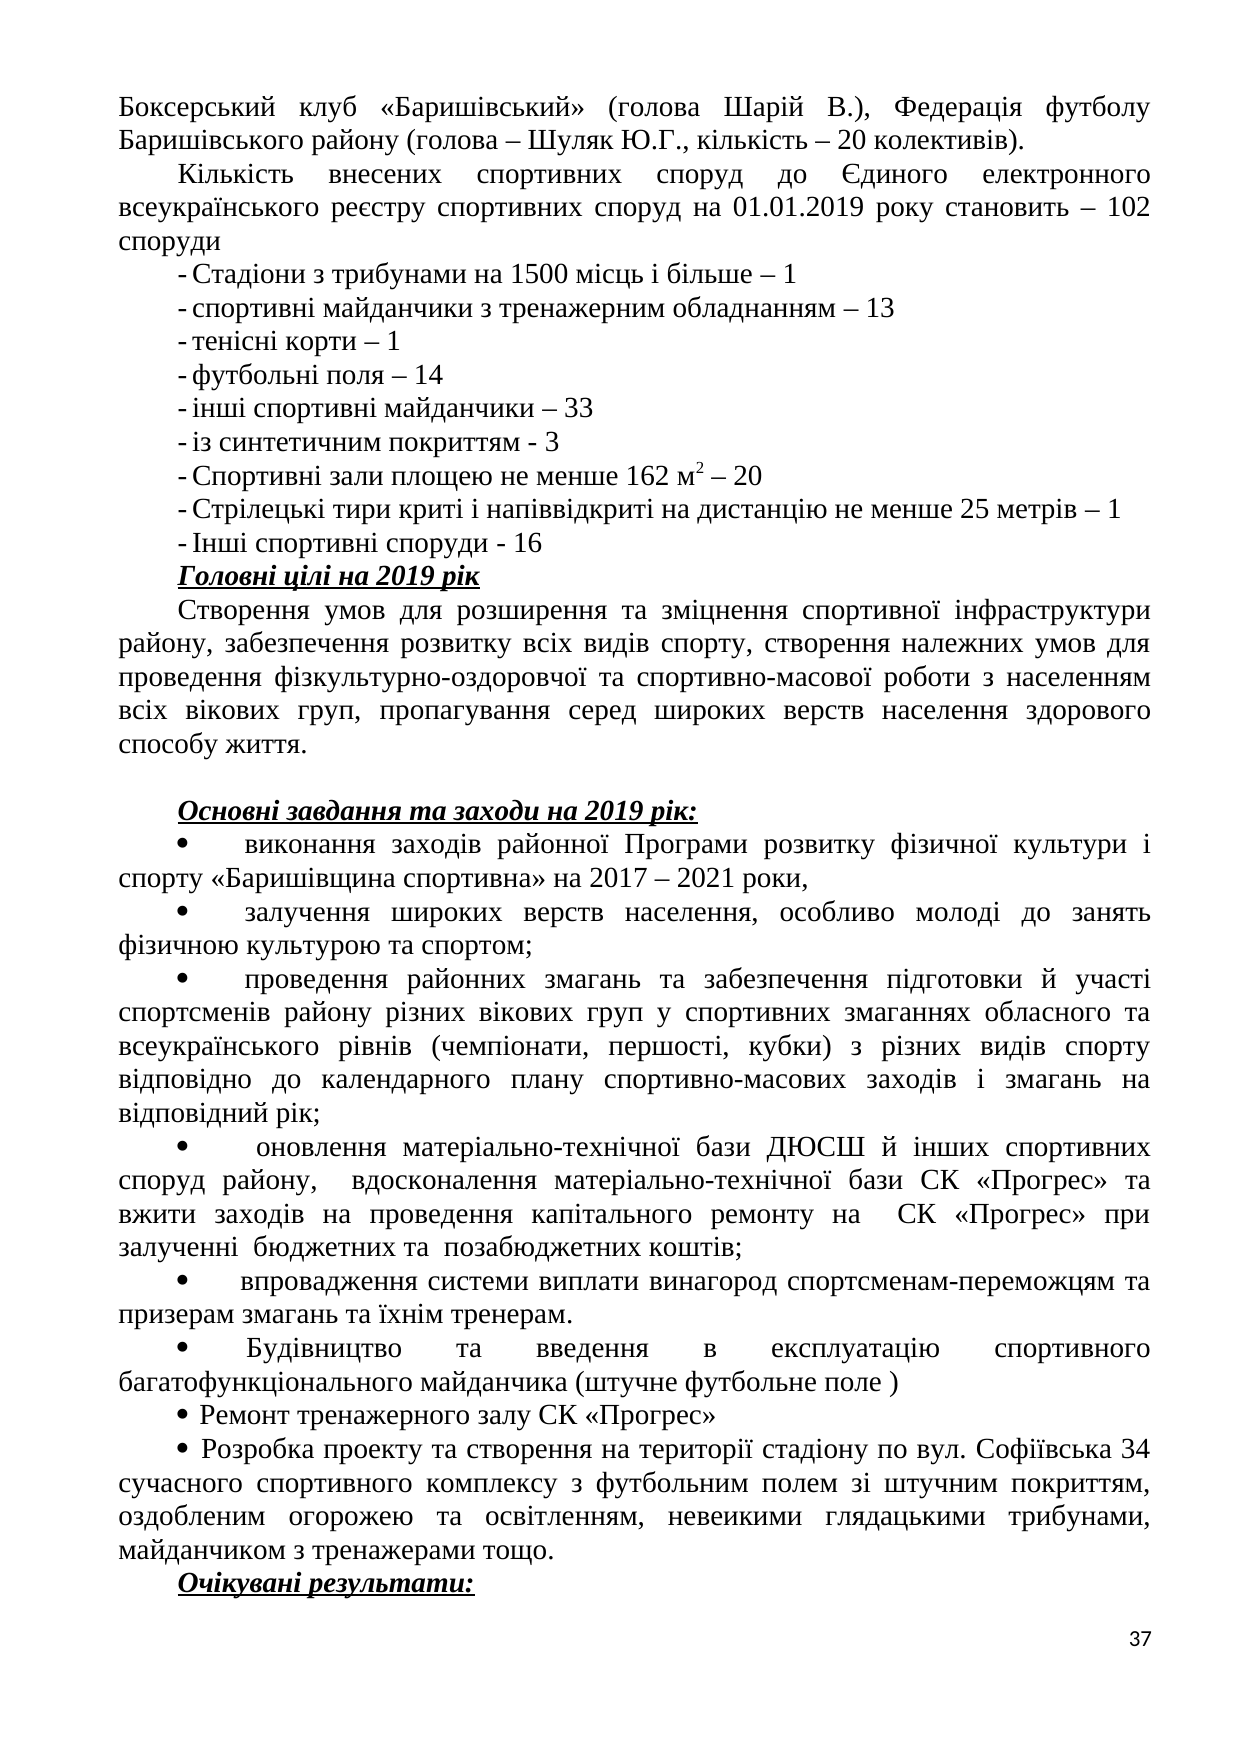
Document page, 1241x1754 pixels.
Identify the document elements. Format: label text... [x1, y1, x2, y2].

list тенісні корти – 1 [118, 323, 1152, 357]
list впровадження системи виплати винагород спортсменам-переможцям та призерам змагань та їхнім тренерам. [118, 1263, 1152, 1330]
list футбольні поля – 14 [118, 357, 1152, 391]
list Кількість внесених спортивних споруд до Єдиного електронного всеукраїнського реєстру спортивних споруд на 01.01.2019 року становить – 102 споруди [118, 156, 1152, 256]
list Ремонт тренажерного залу СК «Прогрес» [118, 1397, 1152, 1431]
list Інші спортивні споруди - 16 [118, 525, 1152, 558]
list Стадіони з трибунами на 1500 місць і більше – 1 [118, 256, 1152, 290]
list проведення районних змагань та забезпечення підготовки й участі спортсменів району різних вікових груп у спортивних змаганнях обласного та всеукраїнського рівнів (чемпіонати, першості, кубки) з різних видів спорту відповідно до календарного плану спортивно-масових заходів і змагань на відповідний рік; [118, 961, 1152, 1129]
list із синтетичним покриттям - 3 [118, 424, 1152, 458]
text Очікувані результати: [118, 1565, 1152, 1599]
text Основні завдання та заходи на 2019 рік: [118, 793, 1152, 827]
list інші спортивні майданчики – 33 [118, 391, 1152, 424]
text Створення умов для розширення та зміцнення спортивної інфраструктури району, забезпечення розвитку всіх видів спорту, створення належних умов для проведення фізкультурно-оздоровчої та спортивно-масової роботи з населенням всіх вікових груп, пропагування серед широких верств населення здорового способу життя. [118, 592, 1152, 759]
list оновлення матеріально-технічної бази ДЮСШ й інших спортивних споруд району, вдосконалення матеріально-технічної бази СК «Прогрес» та вжити заходів на проведення капітального ремонту на СК «Прогрес» при залученні бюджетних та позабюджетних коштів; [118, 1129, 1152, 1263]
list Стрілецькі тири криті і напіввідкриті на дистанцію не менше 25 метрів – 1 [118, 491, 1152, 525]
list Розробка проекту та створення на території стадіону по вул. Софіївська 34 сучасного спортивного комплексу з футбольним полем зі штучним покриттям, оздобленим огорожею та освітленням, невеикими глядацькими трибунами, майданчиком з тренажерами тощо. [118, 1431, 1152, 1565]
list Спортивні зали площею не менше 162 м2 – 20 [118, 458, 1152, 491]
list Будівництво та введення в експлуатацію спортивного багатофункціонального майданчика (штучне футбольне поле ) [118, 1330, 1152, 1397]
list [118, 89, 1152, 156]
list виконання заходів районної Програми розвитку фізичної культури і спорту «Баришівщина спортивна» на 2017 – 2021 роки, [118, 827, 1152, 894]
list залучення широких верств населення, особливо молоді до занять фізичною культурою та спортом; [118, 894, 1152, 961]
list спортивні майданчики з тренажерним обладнанням – 13 [118, 290, 1152, 323]
text Головні цілі на 2019 рік [118, 558, 1152, 592]
